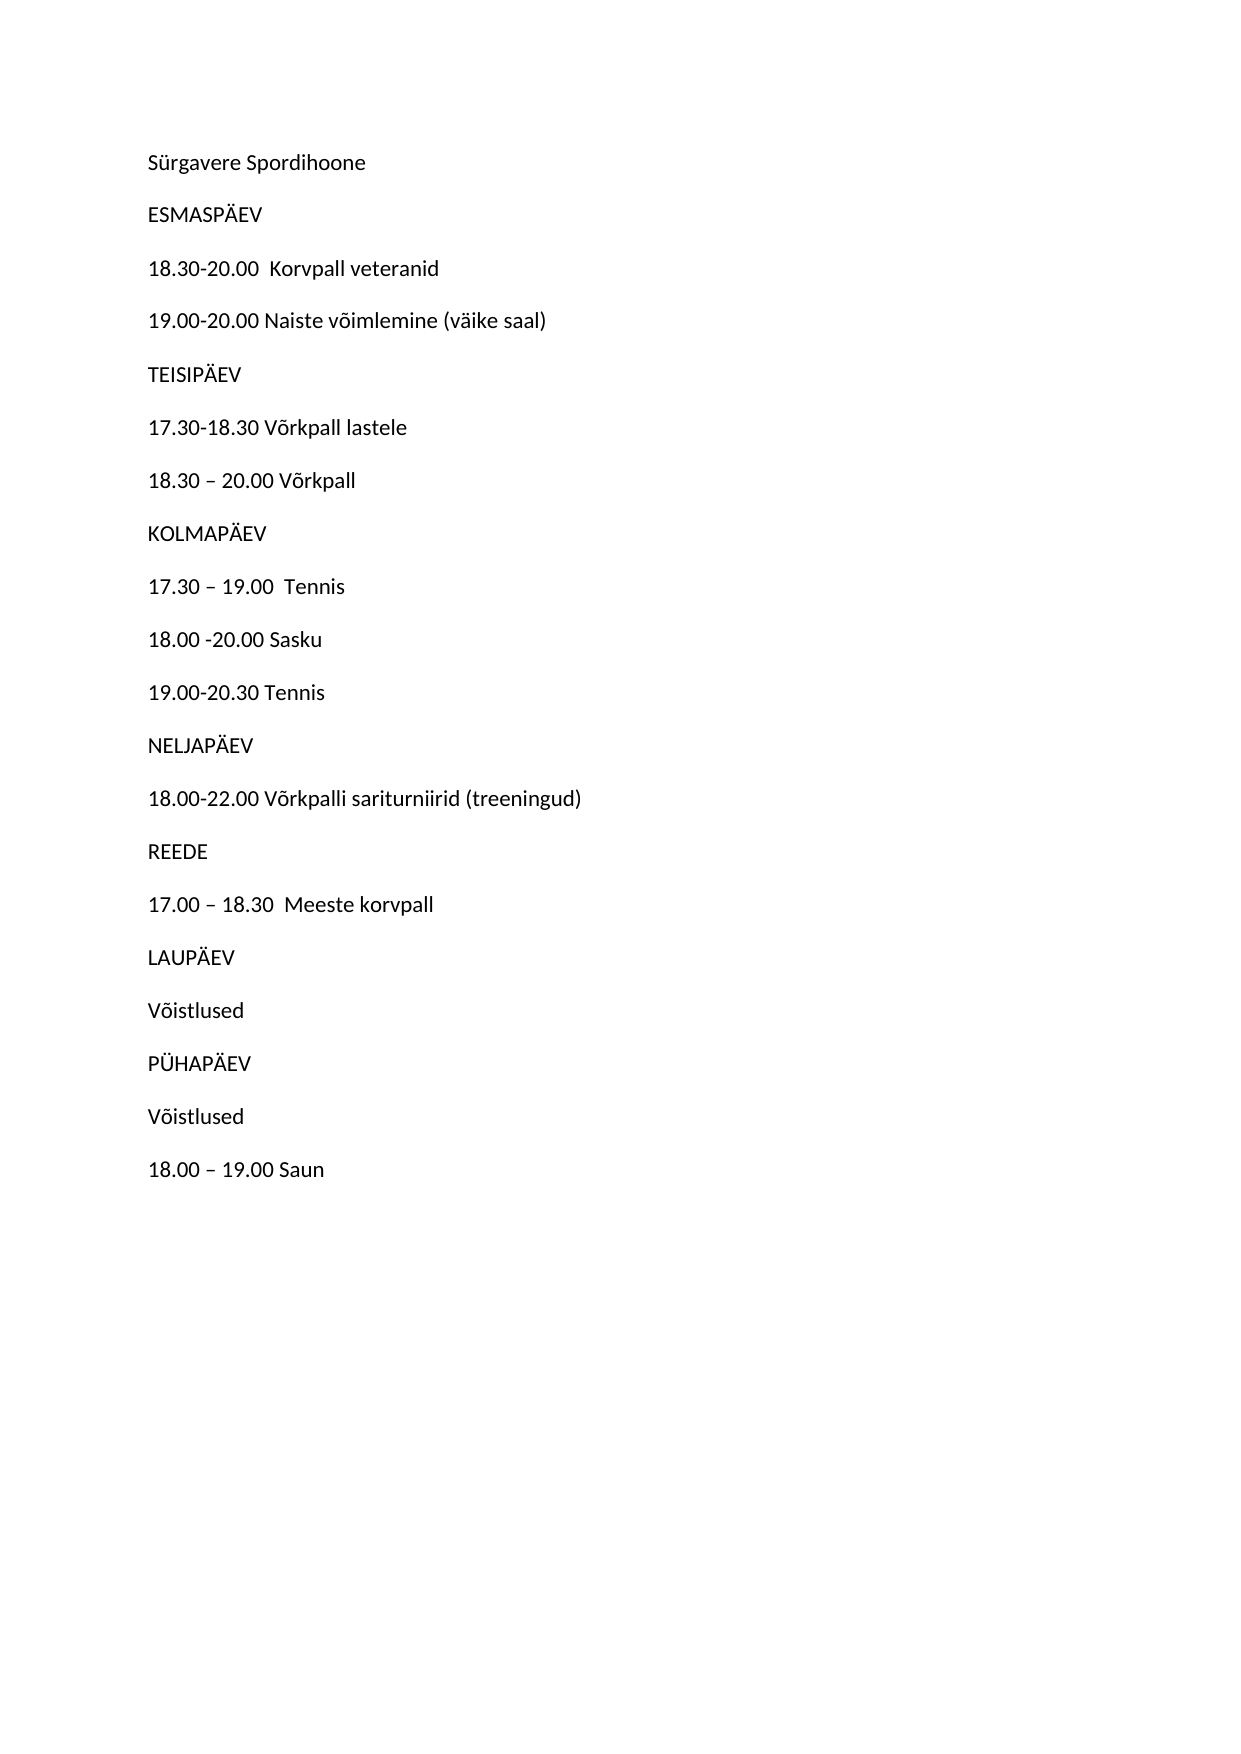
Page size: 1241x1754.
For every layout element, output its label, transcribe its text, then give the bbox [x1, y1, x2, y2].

text TEISIPÄEV [148, 360, 1093, 388]
text Võistlused [148, 996, 1093, 1024]
text 18.30-20.00 Korvpall veteranid [148, 254, 1093, 282]
text 17.30-18.30 Võrkpall lastele [148, 413, 1093, 441]
text PÜHAPÄEV [148, 1049, 1093, 1077]
text 18.00-22.00 Võrkpalli sariturniirid (treeningud) [148, 784, 1093, 812]
text ESMASPÄEV [148, 201, 1093, 229]
text 17.00 – 18.30 Meeste korvpall [148, 890, 1093, 918]
text 18.00 – 19.00 Saun [148, 1155, 1093, 1183]
text 19.00-20.30 Tennis [148, 678, 1093, 706]
text Võistlused [148, 1102, 1093, 1130]
text 17.30 – 19.00 Tennis [148, 572, 1093, 600]
text 19.00-20.00 Naiste võimlemine (väike saal) [148, 307, 1093, 335]
text 18.30 – 20.00 Võrkpall [148, 466, 1093, 494]
text LAUPÄEV [148, 943, 1093, 971]
text REEDE [148, 837, 1093, 865]
text 18.00 -20.00 Sasku [148, 625, 1093, 653]
text KOLMAPÄEV [148, 519, 1093, 547]
text Sürgavere Spordihoone [148, 148, 1093, 176]
text NELJAPÄEV [148, 731, 1093, 759]
